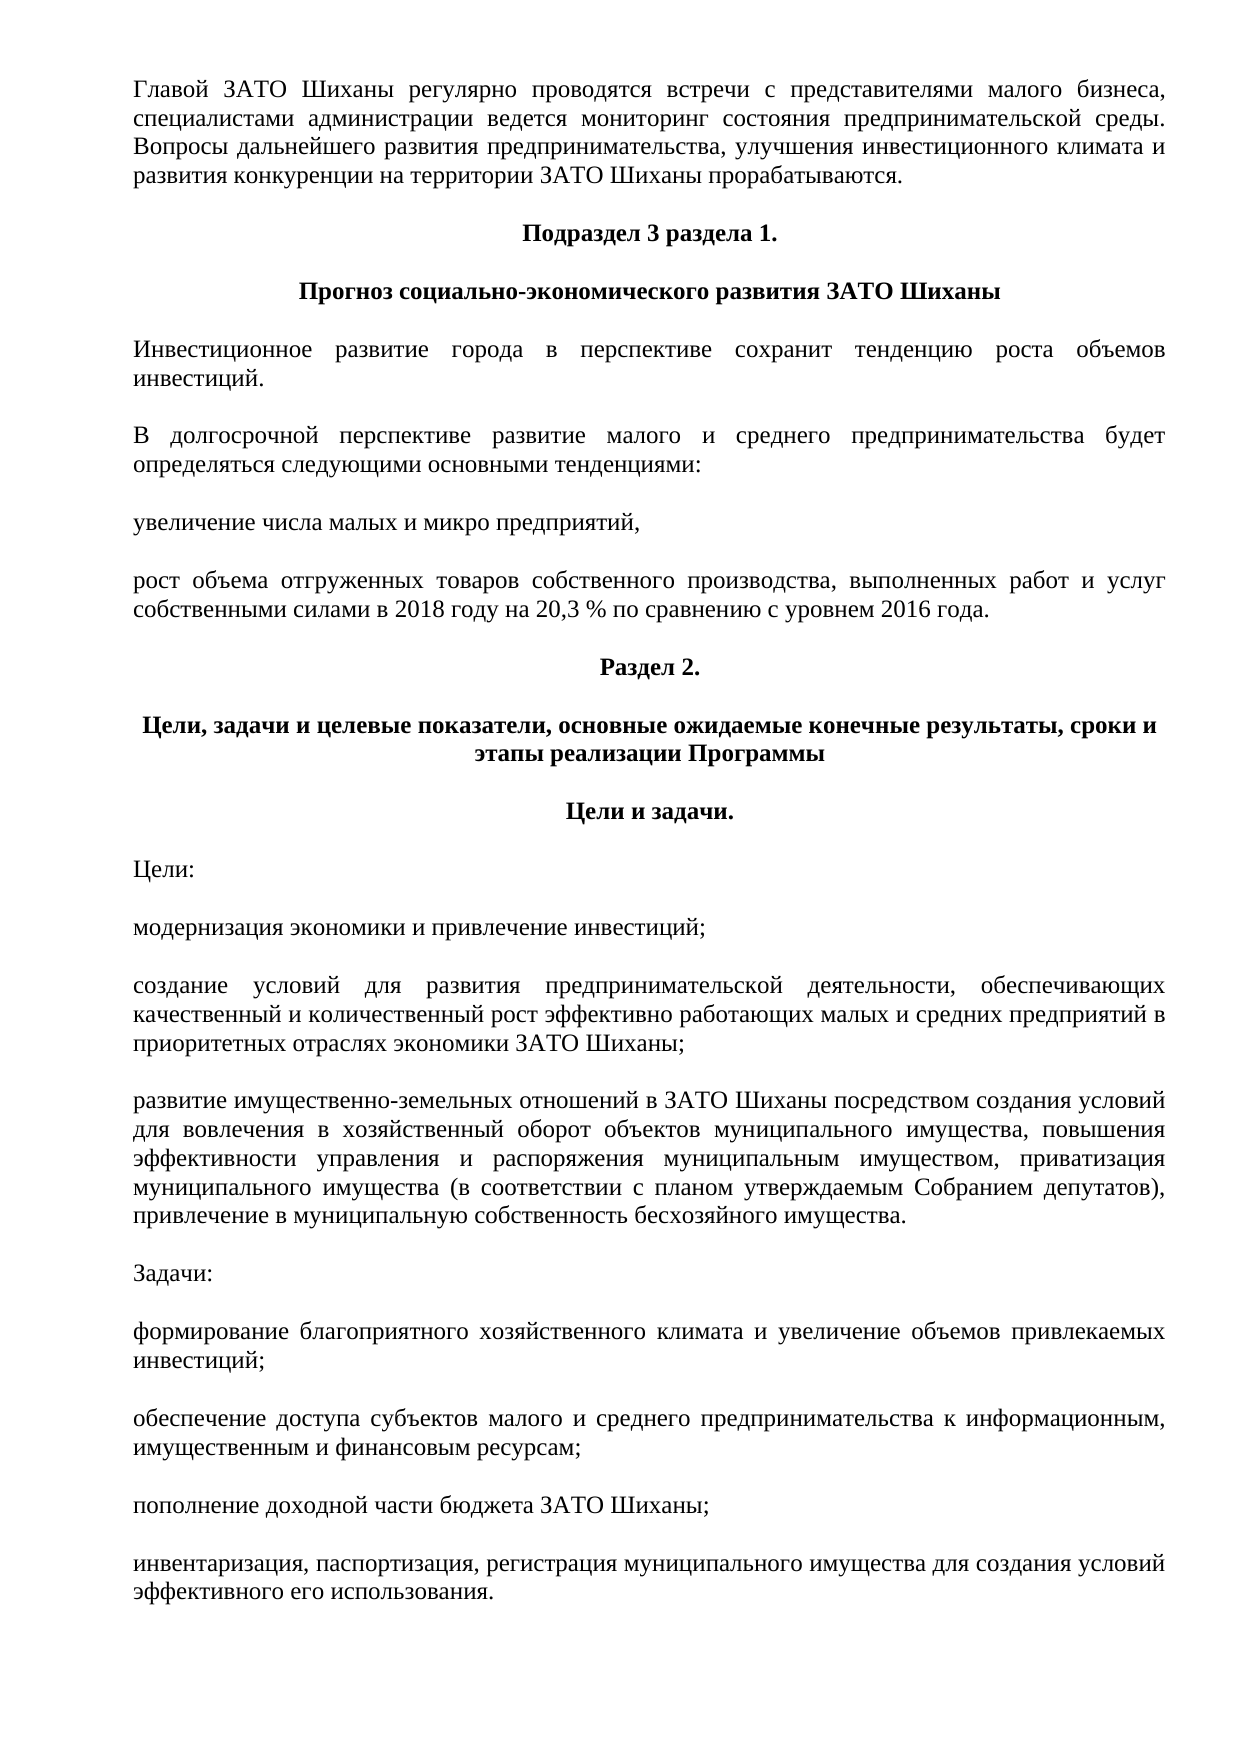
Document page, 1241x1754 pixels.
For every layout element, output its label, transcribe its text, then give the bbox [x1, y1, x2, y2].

text рост объема отгруженных товаров собственного производства, выполненных работ и услуг собственными силами в 2018 году на 20,3 % по сравнению с уровнем 2016 года. [133, 565, 1167, 623]
text Раздел 2. [133, 652, 1167, 681]
text развитие имущественно-земельных отношений в ЗАТО Шиханы посредством создания условий для вовлечения в хозяйственный оборот объектов муниципального имущества, повышения эффективности управления и распоряжения муниципальным имуществом, приватизация муниципального имущества (в соответствии с планом утверждаемым Собранием депутатов), привлечение в муниципальную собственность бесхозяйного имущества. [133, 1086, 1167, 1229]
text создание условий для развития предпринимательской деятельности, обеспечивающих качественный и количественный рост эффективно работающих малых и средних предприятий в приоритетных отраслях экономики ЗАТО Шиханы; [133, 970, 1167, 1056]
text пополнение доходной части бюджета ЗАТО Шиханы; [133, 1490, 1167, 1518]
text инвентаризация, паспортизация, регистрация муниципального имущества для создания условий эффективного его использования. [133, 1548, 1167, 1605]
text Задачи: [133, 1258, 1167, 1287]
text Цели и задачи. [133, 796, 1167, 825]
text Инвестиционное развитие города в перспективе сохранит тенденцию роста объемов инвестиций. [133, 334, 1167, 391]
text увеличение числа малых и микро предприятий, [133, 507, 1167, 536]
text Прогноз социально-экономического развития ЗАТО Шиханы [133, 276, 1167, 305]
text модернизация экономики и привлечение инвестиций; [133, 912, 1167, 941]
text Цели: [133, 854, 1167, 883]
text Подраздел 3 раздела 1. [133, 218, 1167, 247]
text формирование благоприятного хозяйственного климата и увеличение объемов привлекаемых инвестиций; [133, 1316, 1167, 1374]
text В долгосрочной перспективе развитие малого и среднего предпринимательства будет определяться следующими основными тенденциями: [133, 421, 1167, 478]
text Цели, задачи и целевые показатели, основные ожидаемые конечные результаты, сроки и этапы реализации Программы [133, 710, 1167, 767]
text обеспечение доступа субъектов малого и среднего предпринимательства к информационным, имущественным и финансовым ресурсам; [133, 1403, 1167, 1461]
text Главой ЗАТО Шиханы регулярно проводятся встречи с представителями малого бизнеса, специалистами администрации ведется мониторинг состояния предпринимательской среды. Вопросы дальнейшего развития предпринимательства, улучшения инвестиционного климата и развития конкуренции на территории ЗАТО Шиханы прорабатываются. [133, 74, 1167, 189]
